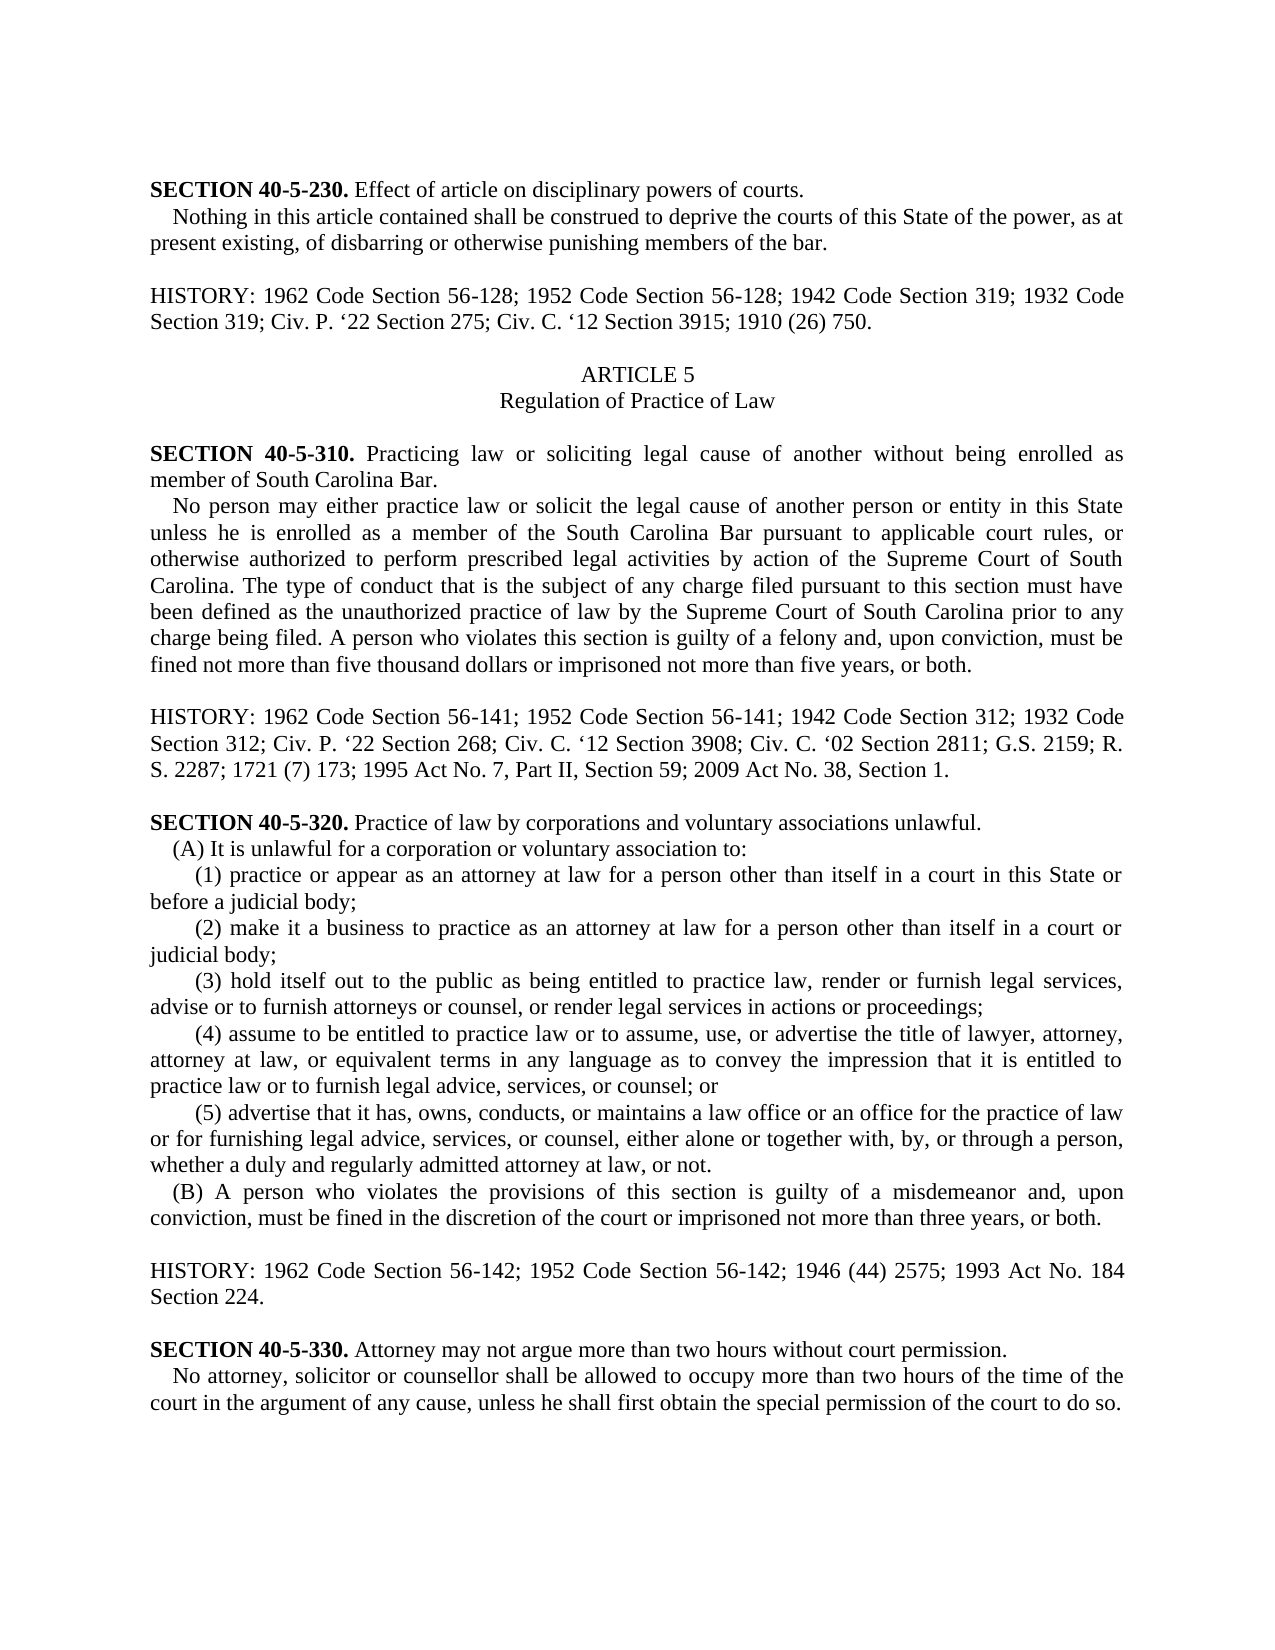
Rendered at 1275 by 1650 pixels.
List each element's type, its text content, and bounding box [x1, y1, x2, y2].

text (4) assume to be entitled to practice law or to assume, use, or advertise the title of lawyer, attorney, attorney at law, or equivalent terms in any language as to convey the impression that it is entitled to practice law or to furnish legal advice, services, or counsel; or [150, 1020, 1125, 1099]
text SECTION 40-5-330. Attorney may not argue more than two hours without court permission. [150, 1336, 1125, 1362]
text (2) make it a business to practice as an attorney at law for a person other than itself in a court or judicial body; [150, 914, 1125, 967]
text HISTORY: 1962 Code Section 56-128; 1952 Code Section 56-128; 1942 Code Section 319; 1932 Code Section 319; Civ. P. ‘22 Section 275; Civ. C. ‘12 Section 3915; 1910 (26) 750. [150, 282, 1125, 334]
text No attorney, solicitor or counsellor shall be allowed to occupy more than two hours of the time of the court in the argument of any cause, unless he shall first obtain the special permission of the court to do so. [150, 1362, 1125, 1415]
text (3) hold itself out to the public as being entitled to practice law, render or furnish legal services, advise or to furnish attorneys or counsel, or render legal services in actions or proceedings; [150, 967, 1125, 1020]
text SECTION 40-5-230. Effect of article on disciplinary powers of courts. [150, 176, 1125, 203]
text No person may either practice law or solicit the legal cause of another person or entity in this State unless he is enrolled as a member of the South Carolina Bar pursuant to applicable court rules, or otherwise authorized to perform prescribed legal activities by action of the Supreme Court of South Carolina. The type of conduct that is the subject of any charge filed pursuant to this section must have been defined as the unauthorized practice of law by the Supreme Court of South Carolina prior to any charge being filed. A person who violates this section is guilty of a felony and, upon conviction, must be fined not more than five thousand dollars or imprisoned not more than five years, or both. [150, 493, 1125, 677]
text (1) practice or appear as an attorney at law for a person other than itself in a court in this State or before a judicial body; [150, 862, 1125, 914]
text ARTICLE 5 [150, 361, 1125, 387]
text (B) A person who violates the provisions of this section is guilty of a misdemeanor and, upon conviction, must be fined in the discretion of the court or imprisoned not more than three years, or both. [150, 1178, 1125, 1231]
text SECTION 40-5-310. Practicing law or soliciting legal cause of another without being enrolled as member of South Carolina Bar. [150, 440, 1125, 493]
text HISTORY: 1962 Code Section 56-142; 1952 Code Section 56-142; 1946 (44) 2575; 1993 Act No. 184 Section 224. [150, 1257, 1125, 1309]
text (5) advertise that it has, owns, conducts, or maintains a law office or an office for the practice of law or for furnishing legal advice, services, or counsel, either alone or together with, by, or through a person, whether a duly and regularly admitted attorney at law, or not. [150, 1099, 1125, 1178]
text (A) It is unlawful for a corporation or voluntary association to: [150, 835, 1125, 862]
text HISTORY: 1962 Code Section 56-141; 1952 Code Section 56-141; 1942 Code Section 312; 1932 Code Section 312; Civ. P. ‘22 Section 268; Civ. C. ‘12 Section 3908; Civ. C. ‘02 Section 2811; G.S. 2159; R. S. 2287; 1721 (7) 173; 1995 Act No. 7, Part II, Section 59; 2009 Act No. 38, Section 1. [150, 703, 1125, 782]
text Regulation of Practice of Law [150, 387, 1125, 413]
text SECTION 40-5-320. Practice of law by corporations and voluntary associations unlawful. [150, 809, 1125, 835]
text Nothing in this article contained shall be construed to deprive the courts of this State of the power, as at present existing, of disbarring or otherwise punishing members of the bar. [150, 203, 1125, 255]
